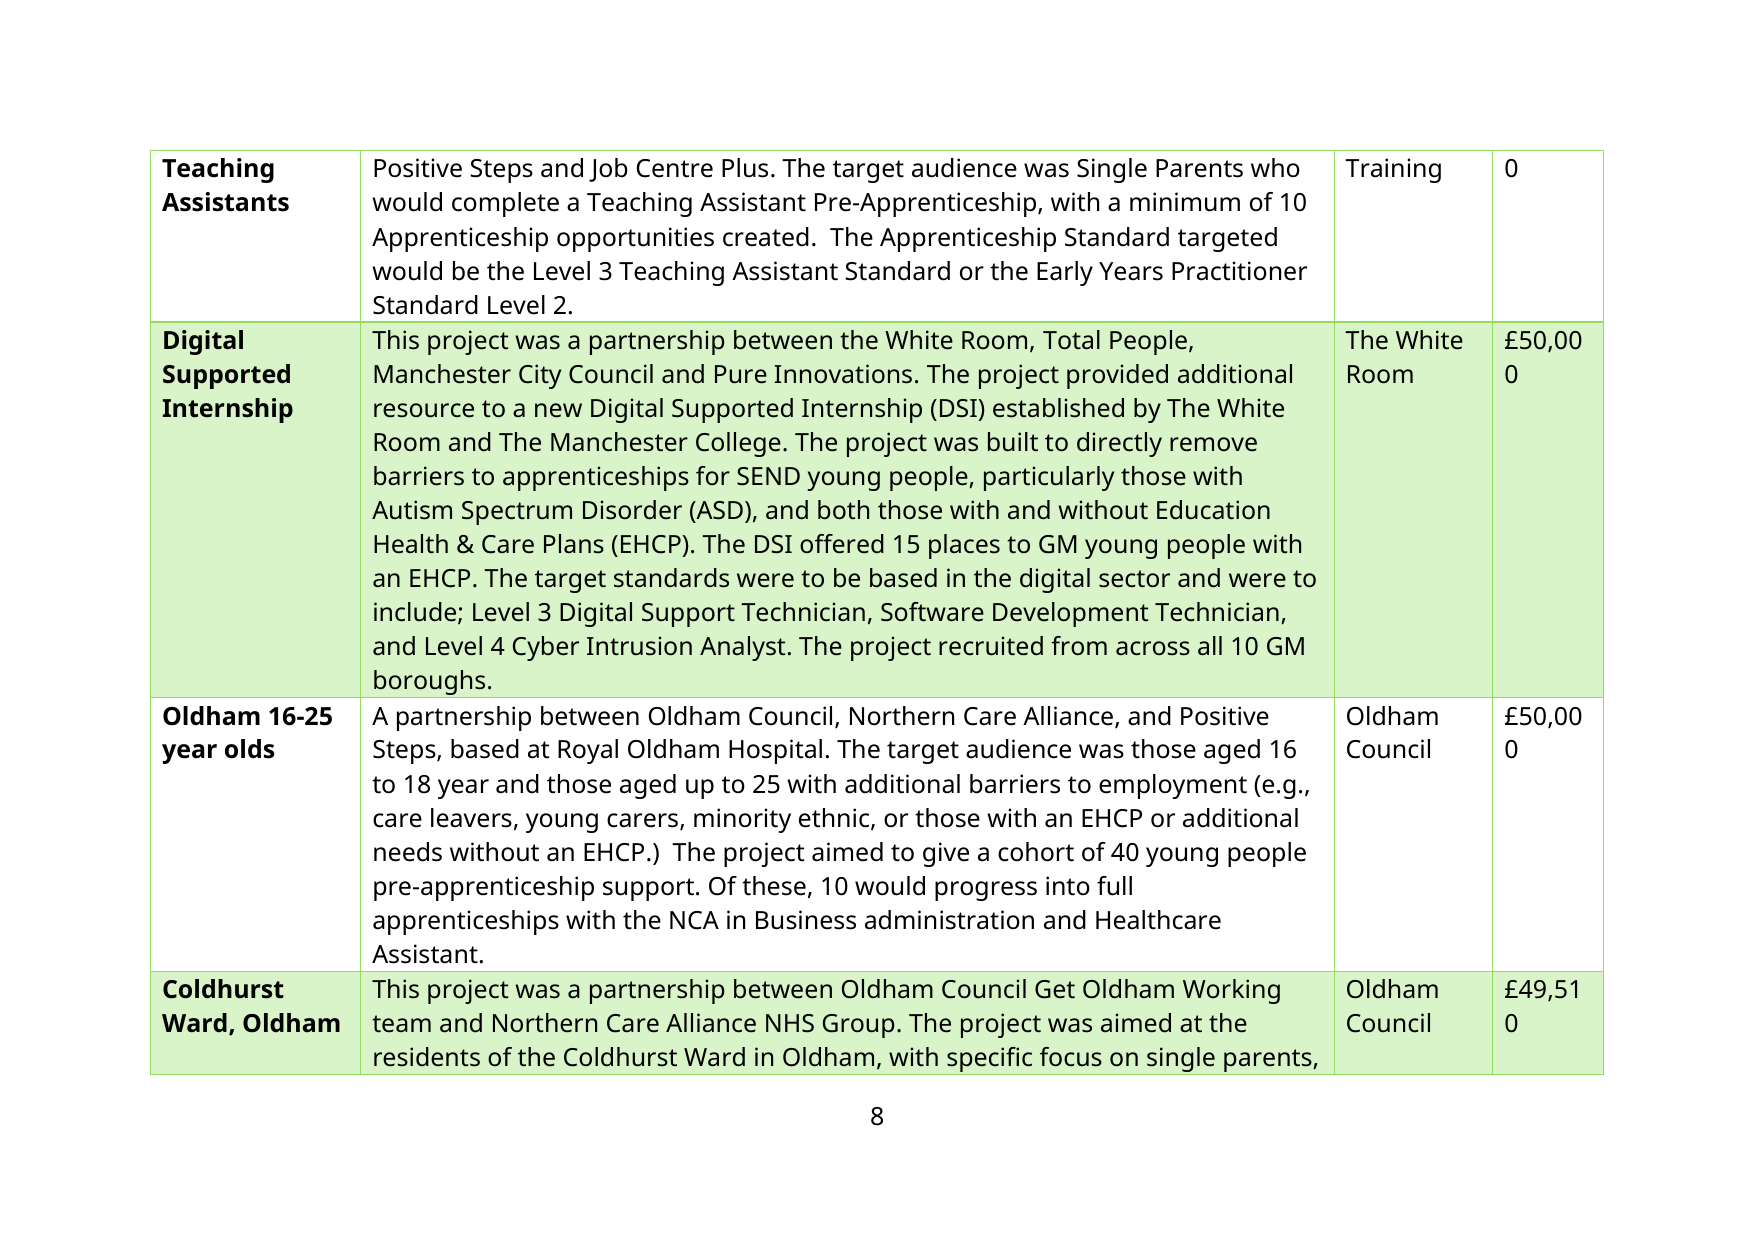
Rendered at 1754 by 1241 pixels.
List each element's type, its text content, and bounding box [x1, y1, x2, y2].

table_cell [361, 151, 1334, 321]
table_cell Digital Supported Internship [151, 323, 360, 697]
table_cell The White Room [1335, 323, 1492, 697]
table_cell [151, 151, 360, 321]
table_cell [151, 972, 360, 1074]
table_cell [361, 972, 1334, 1074]
table_cell £50,000 [1493, 323, 1603, 697]
table_cell £50,000 [1493, 698, 1603, 971]
table_cell £49,510 [1493, 972, 1603, 1074]
table_cell A partnership between Oldham Council, Northern Care Alliance, and Positive Steps, based at Royal Oldham Hospital. The target audience was those aged 16 to 18 year and those aged up to 25 with additional barriers to employment (e.g., care leavers, young carers, minority ethnic, or those with an EHCP or additional needs without an EHCP.) The project aimed to give a cohort of 40 young people pre-apprenticeship support. Of these, 10 would progress into full apprenticeships with the NCA in Business administration and Healthcare Assistant. [361, 698, 1334, 971]
table_cell This project was a partnership between the White Room, Total People, Manchester City Council and Pure Innovations. The project provided additional resource to a new Digital Supported Internship (DSI) established by The White Room and The Manchester College. The project was built to directly remove barriers to apprenticeships for SEND young people, particularly those with Autism Spectrum Disorder (ASD), and both those with and without Education Health & Care Plans (EHCP). The DSI offered 15 places to GM young people with an EHCP. The target standards were to be based in the digital sector and were to include; Level 3 Digital Support Technician, Software Development Technician, and Level 4 Cyber Intrusion Analyst. The project recruited from across all 10 GM boroughs. [361, 323, 1334, 697]
table_cell £29,050 [1493, 151, 1603, 321]
table_cell Rochdale Training [1335, 151, 1492, 321]
table_cell Oldham 16-25 year olds [151, 698, 360, 971]
table_cell Oldham Council [1335, 698, 1492, 971]
table_cell Oldham Council [1335, 972, 1492, 1074]
